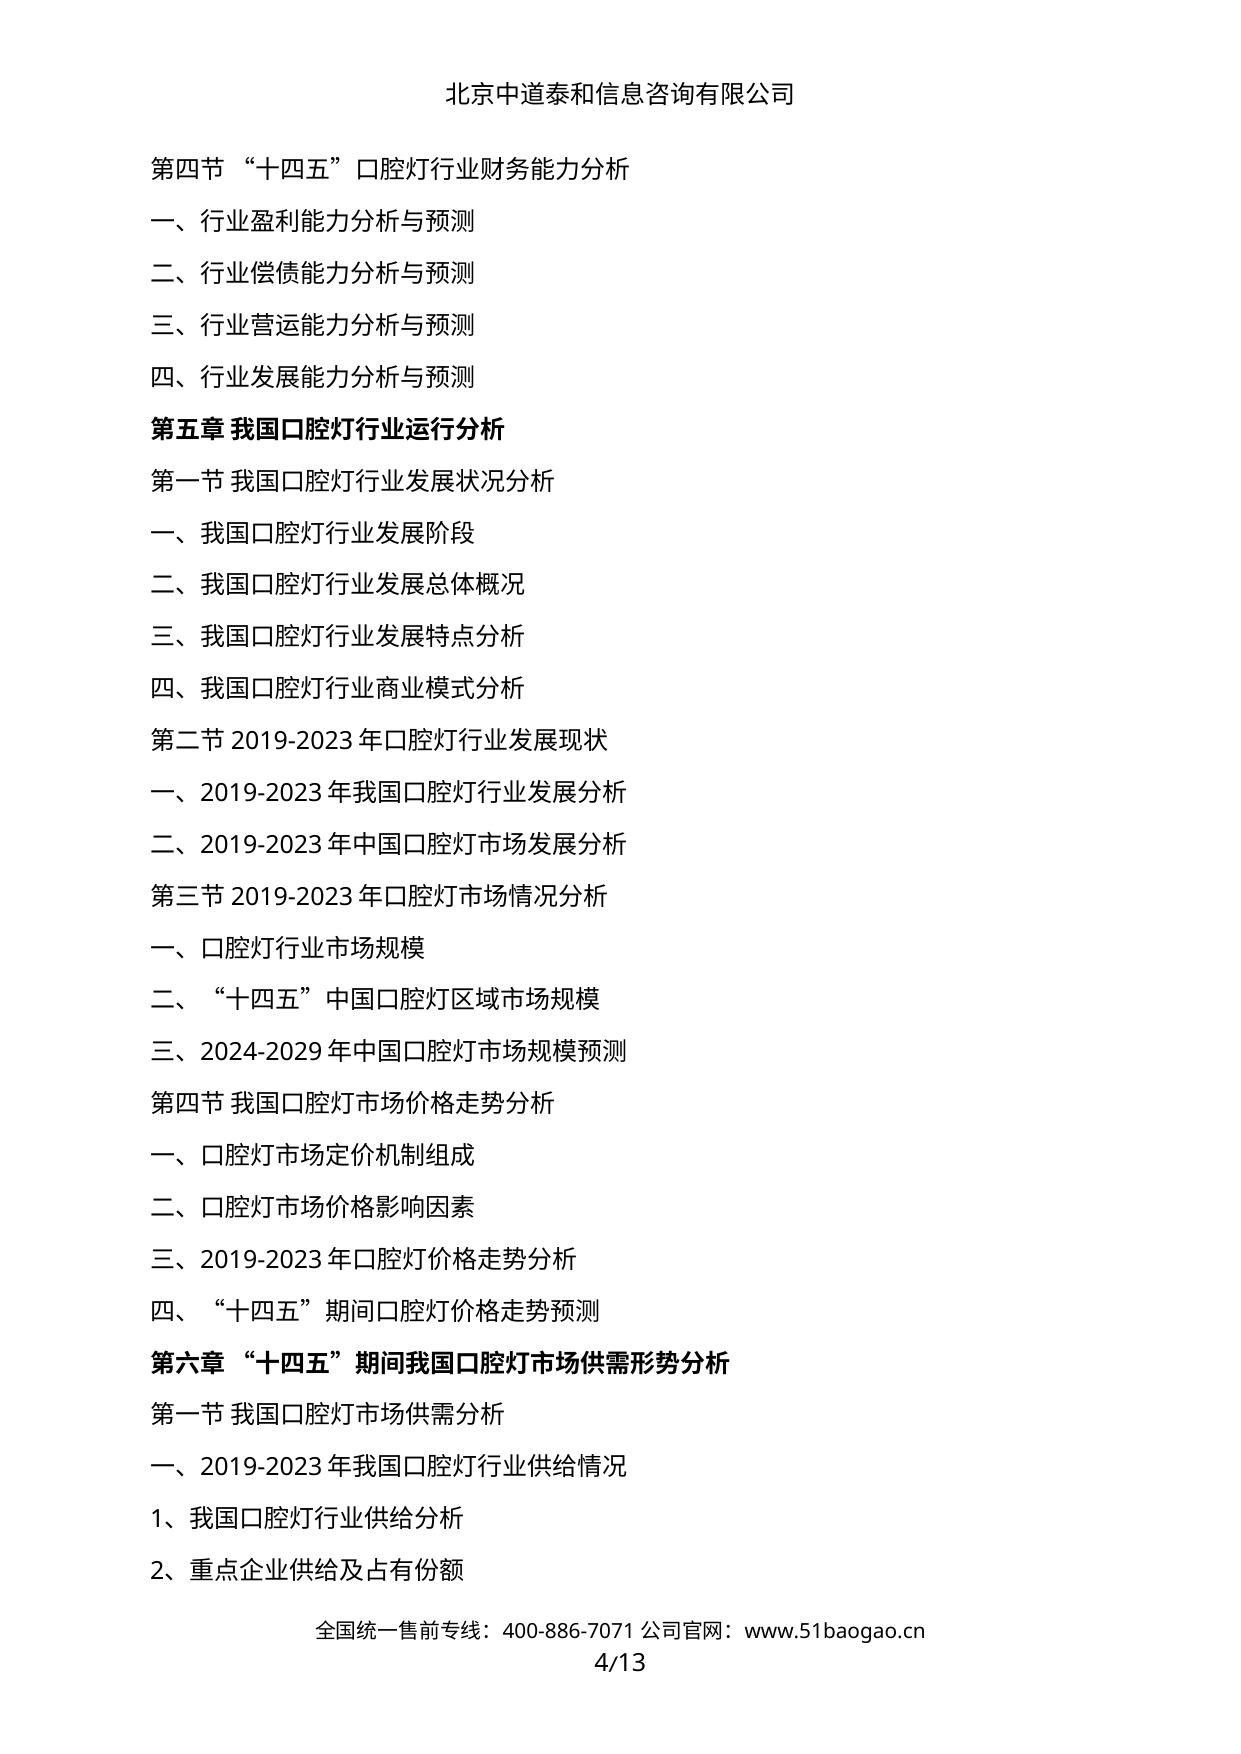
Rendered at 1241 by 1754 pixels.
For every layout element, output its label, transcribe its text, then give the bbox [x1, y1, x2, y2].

text 三、2024-2029年中国口腔灯市场规模预测 [150, 1032, 1090, 1068]
text 二、我国口腔灯行业发展总体概况 [150, 565, 1090, 601]
text 第四节 我国口腔灯市场价格走势分析 [150, 1084, 1090, 1120]
text 四、行业发展能力分析与预测 [150, 357, 1090, 394]
text 三、行业营运能力分析与预测 [150, 306, 1090, 342]
text 2、重点企业供给及占有份额 [150, 1551, 1090, 1587]
text 第四节 “十四五”口腔灯行业财务能力分析 [150, 150, 1090, 186]
text 第三节 2019-2023年口腔灯市场情况分析 [150, 876, 1090, 912]
text 第六章 “十四五”期间我国口腔灯市场供需形势分析 [150, 1343, 1090, 1379]
text 第五章 我国口腔灯行业运行分析 [150, 409, 1090, 446]
text 三、2019-2023年口腔灯价格走势分析 [150, 1239, 1090, 1276]
text 四、“十四五”期间口腔灯价格走势预测 [150, 1291, 1090, 1327]
text 四、我国口腔灯行业商业模式分析 [150, 669, 1090, 705]
text 第一节 我国口腔灯市场供需分析 [150, 1395, 1090, 1431]
text 一、口腔灯市场定价机制组成 [150, 1136, 1090, 1172]
text 二、口腔灯市场价格影响因素 [150, 1187, 1090, 1224]
text 一、口腔灯行业市场规模 [150, 928, 1090, 964]
text 二、2019-2023年中国口腔灯市场发展分析 [150, 824, 1090, 861]
text 一、2019-2023年我国口腔灯行业供给情况 [150, 1447, 1090, 1483]
text 1、我国口腔灯行业供给分析 [150, 1499, 1090, 1535]
text 一、我国口腔灯行业发展阶段 [150, 513, 1090, 549]
text 二、行业偿债能力分析与预测 [150, 254, 1090, 290]
text 三、我国口腔灯行业发展特点分析 [150, 617, 1090, 653]
text 第一节 我国口腔灯行业发展状况分析 [150, 461, 1090, 497]
text 一、2019-2023年我国口腔灯行业发展分析 [150, 772, 1090, 809]
text 一、行业盈利能力分析与预测 [150, 202, 1090, 238]
text 第二节 2019-2023年口腔灯行业发展现状 [150, 721, 1090, 757]
text 二、“十四五”中国口腔灯区域市场规模 [150, 980, 1090, 1016]
